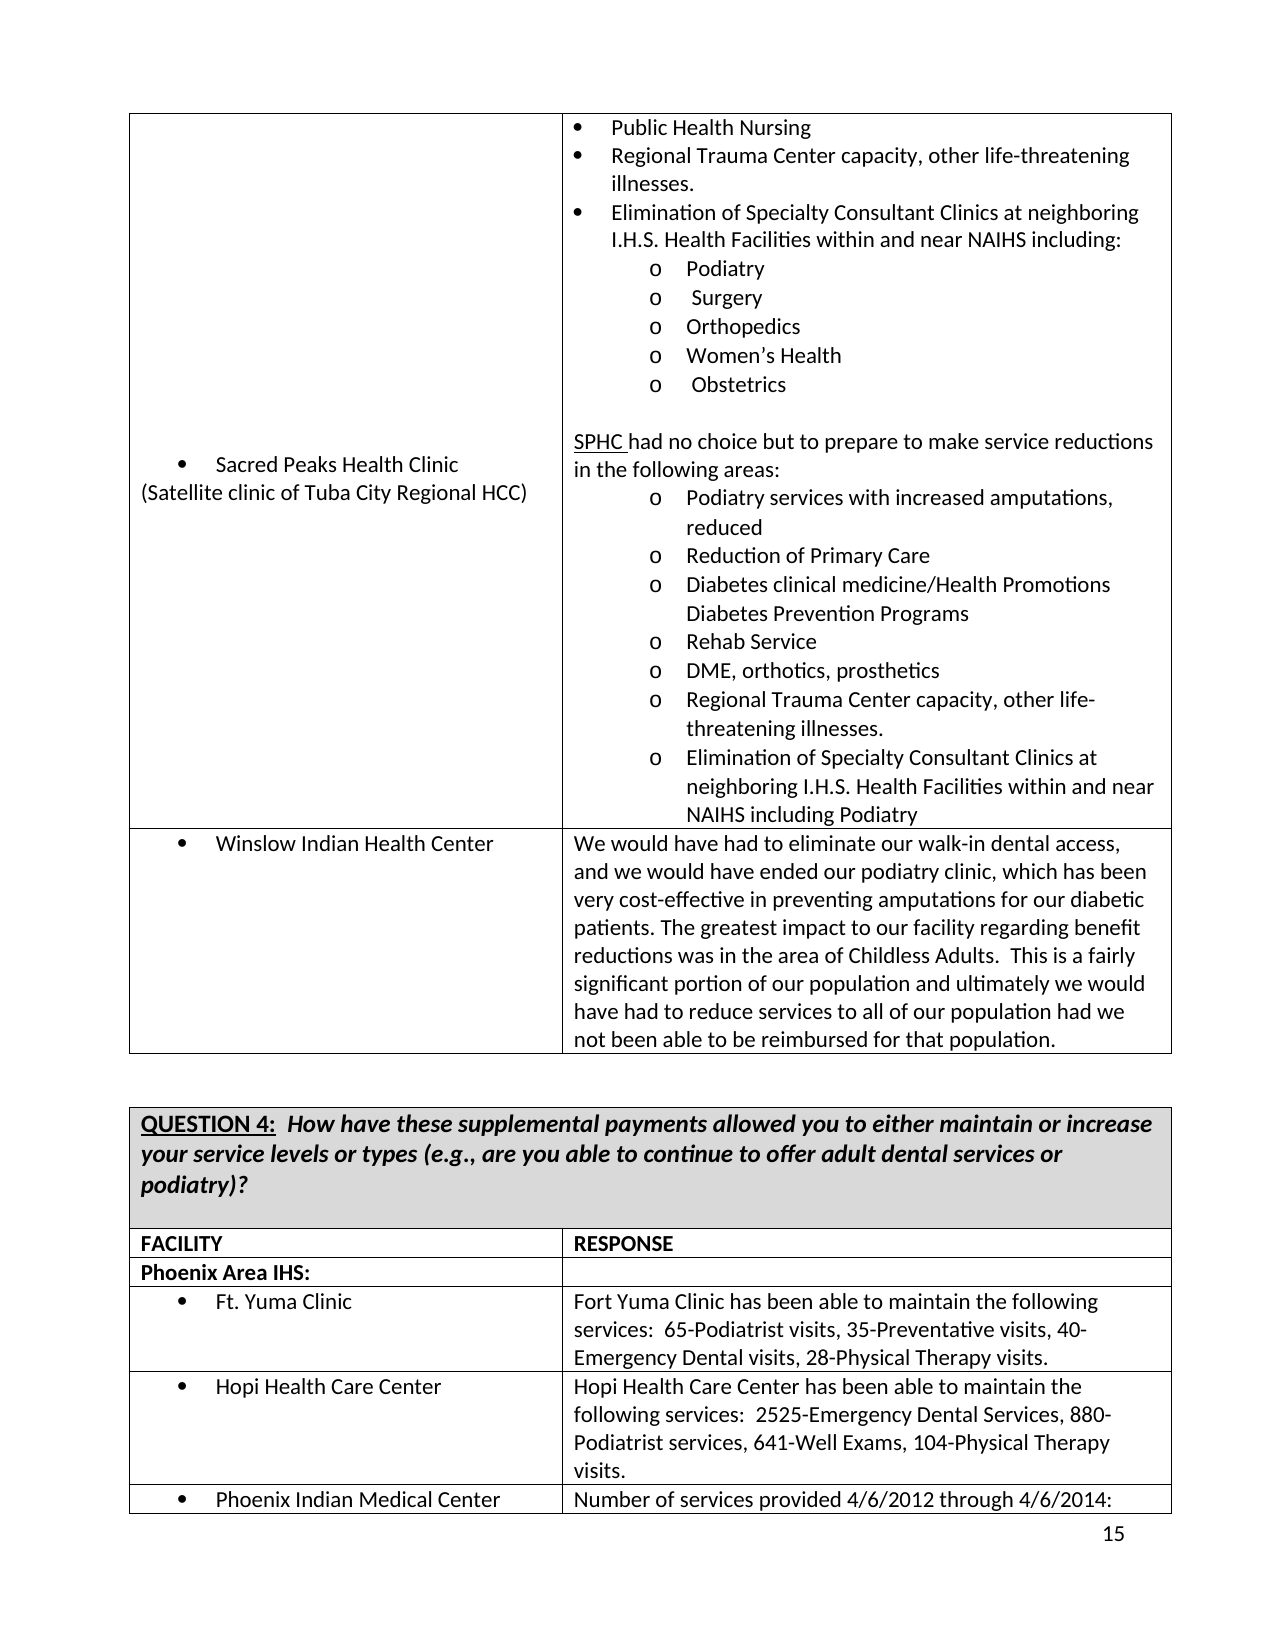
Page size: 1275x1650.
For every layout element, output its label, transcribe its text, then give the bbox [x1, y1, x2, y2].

table_cell Phoenix Area IHS: [130, 1258, 562, 1286]
table_cell FACILITY [130, 1229, 562, 1257]
table_cell Hopi Health Care Center has been able to maintain the following services: 2525-Emergency Dental Services, 880-Podiatrist services, 641-Well Exams, 104-Physical Therapy visits. [563, 1372, 1171, 1484]
table_header QUESTION 4: How have these supplemental payments allowed you to either maintain or increase your service levels or types (e.g., are you able to continue to offer adult dental services or podiatry)? [130, 1108, 1171, 1228]
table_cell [130, 114, 562, 828]
table_cell We would have had to eliminate our walk-in dental access, and we would have ended our podiatry clinic, which has been very cost-effective in preventing amputations for our diabetic patients. The greatest impact to our facility regarding benefit reductions was in the area of Childless Adults. This is a fairly significant portion of our population and ultimately we would have had to reduce services to all of our population had we not been able to be reimbursed for that population. [563, 829, 1171, 1053]
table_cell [563, 1485, 1171, 1513]
table_cell RESPONSE [563, 1229, 1171, 1257]
table_cell [563, 1258, 1171, 1286]
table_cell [563, 114, 1171, 828]
table_cell Hopi Health Care Center [130, 1372, 562, 1484]
table_cell Fort Yuma Clinic has been able to maintain the following services: 65-Podiatrist visits, 35-Preventative visits, 40-Emergency Dental visits, 28-Physical Therapy visits. [563, 1287, 1171, 1371]
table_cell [130, 1485, 562, 1513]
table_cell Winslow Indian Health Center [130, 829, 562, 1053]
table_cell Ft. Yuma Clinic [130, 1287, 562, 1371]
